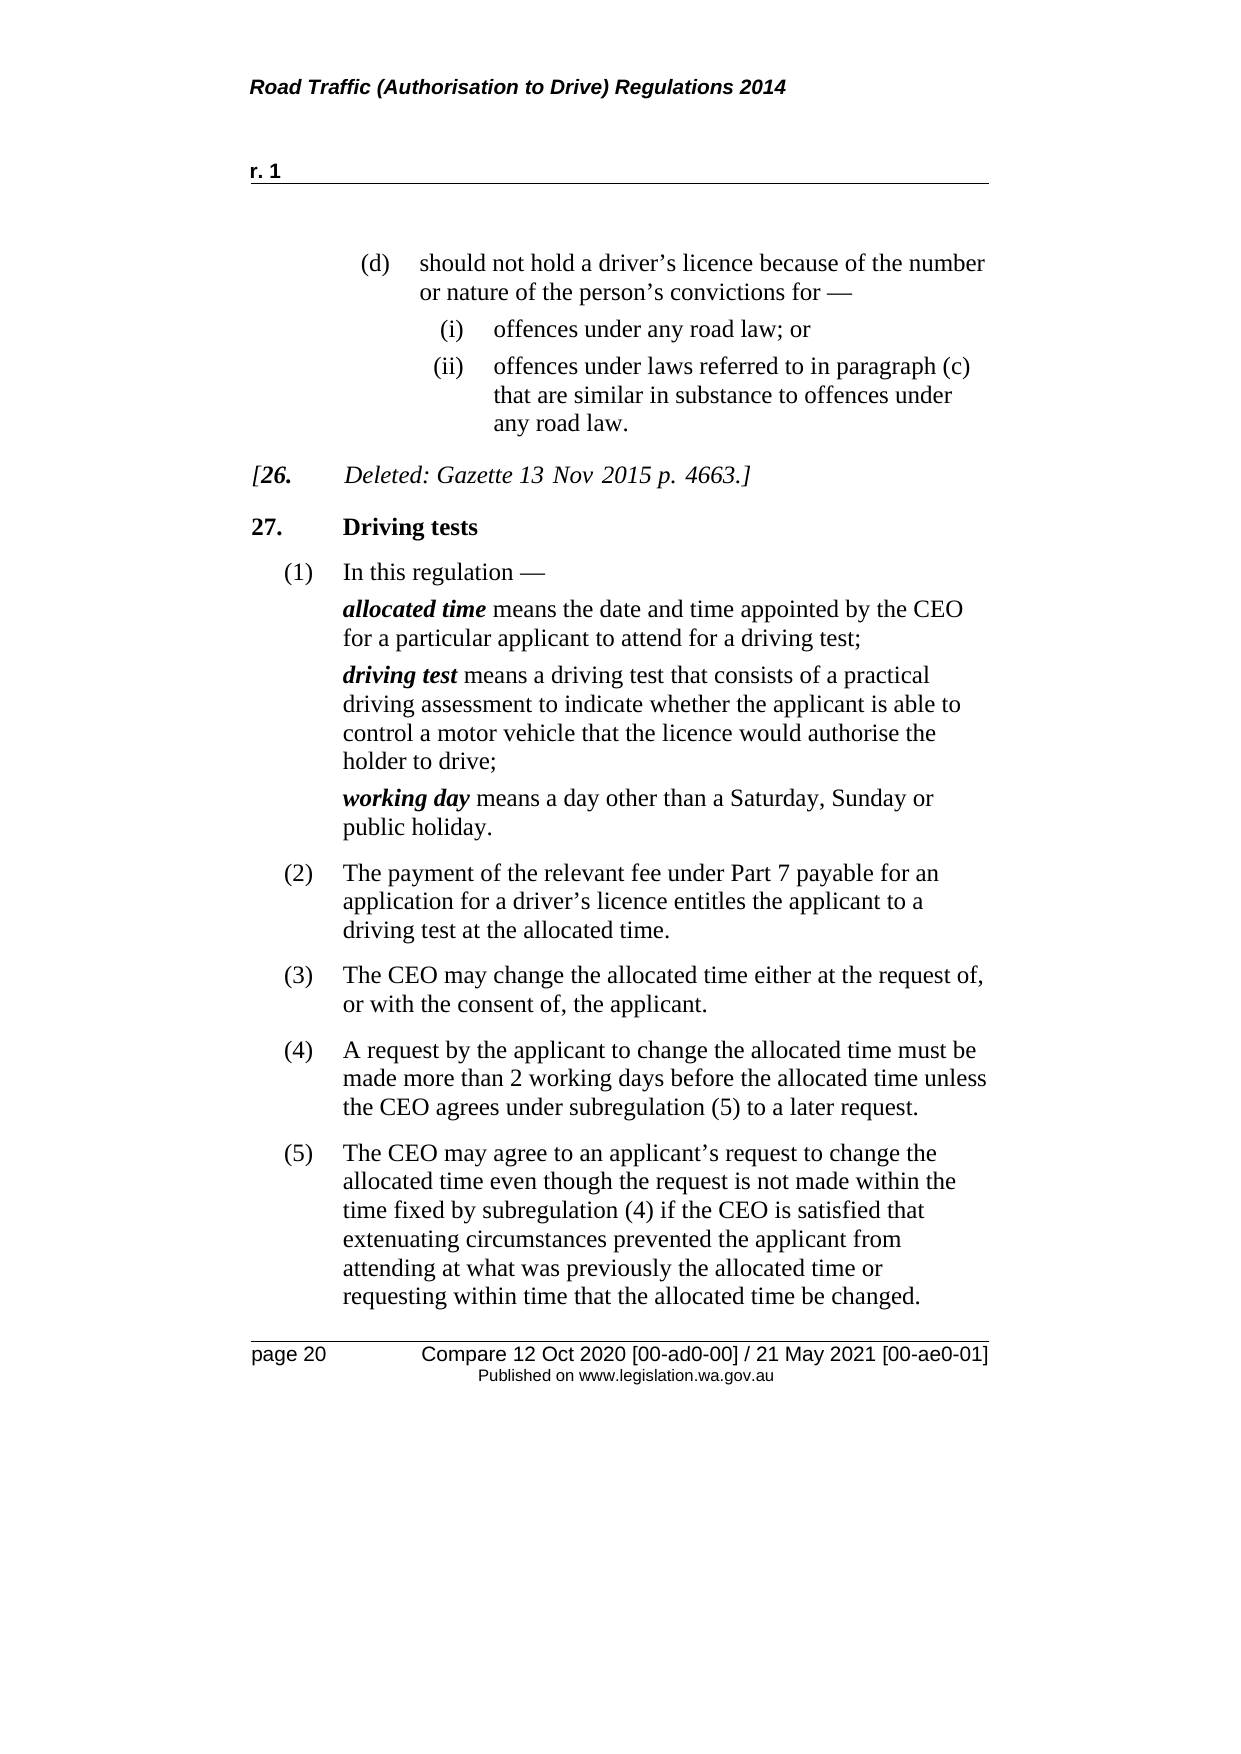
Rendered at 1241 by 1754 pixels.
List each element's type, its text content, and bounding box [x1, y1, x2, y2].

text (1) In this regulation — [251, 557, 989, 586]
text (i) offences under any road law; or [251, 314, 989, 343]
text working day means a day other than a Saturday, Sunday or public holiday. [251, 783, 989, 841]
text [26. Deleted: Gazette 13 Nov 2015 p. 4663.] [251, 460, 989, 489]
text driving test means a driving test that consists of a practical driving assessment to indicate whether the applicant is able to control a motor vehicle that the licence would authorise the holder to drive; [251, 660, 989, 775]
text allocated time means the date and time appointed by the CEO for a particular applicant to attend for a driving test; [251, 594, 989, 652]
subtitle 27. Driving tests [251, 512, 989, 541]
text (5) The CEO may agree to an applicant’s request to change the allocated time even though the request is not made within the time fixed by subregulation (4) if the CEO is satisfied that extenuating circumstances prevented the applicant from attending at what was previously the allocated time or requesting within time that the allocated time be changed. [251, 1138, 989, 1310]
text (2) The payment of the relevant fee under Part 7 payable for an application for a driver’s licence entitles the applicant to a driving test at the allocated time. [251, 858, 989, 944]
text (ii) offences under laws referred to in paragraph (c) that are similar in substance to offences under any road law. [251, 351, 989, 437]
text (d) should not hold a driver’s licence because of the number or nature of the person’s convictions for — [251, 248, 989, 306]
text (3) The CEO may change the allocated time either at the request of, or with the consent of, the applicant. [251, 961, 989, 1018]
text (4) A request by the applicant to change the allocated time must be made more than 2 working days before the allocated time unless the CEO agrees under subregulation (5) to a later request. [251, 1035, 989, 1121]
